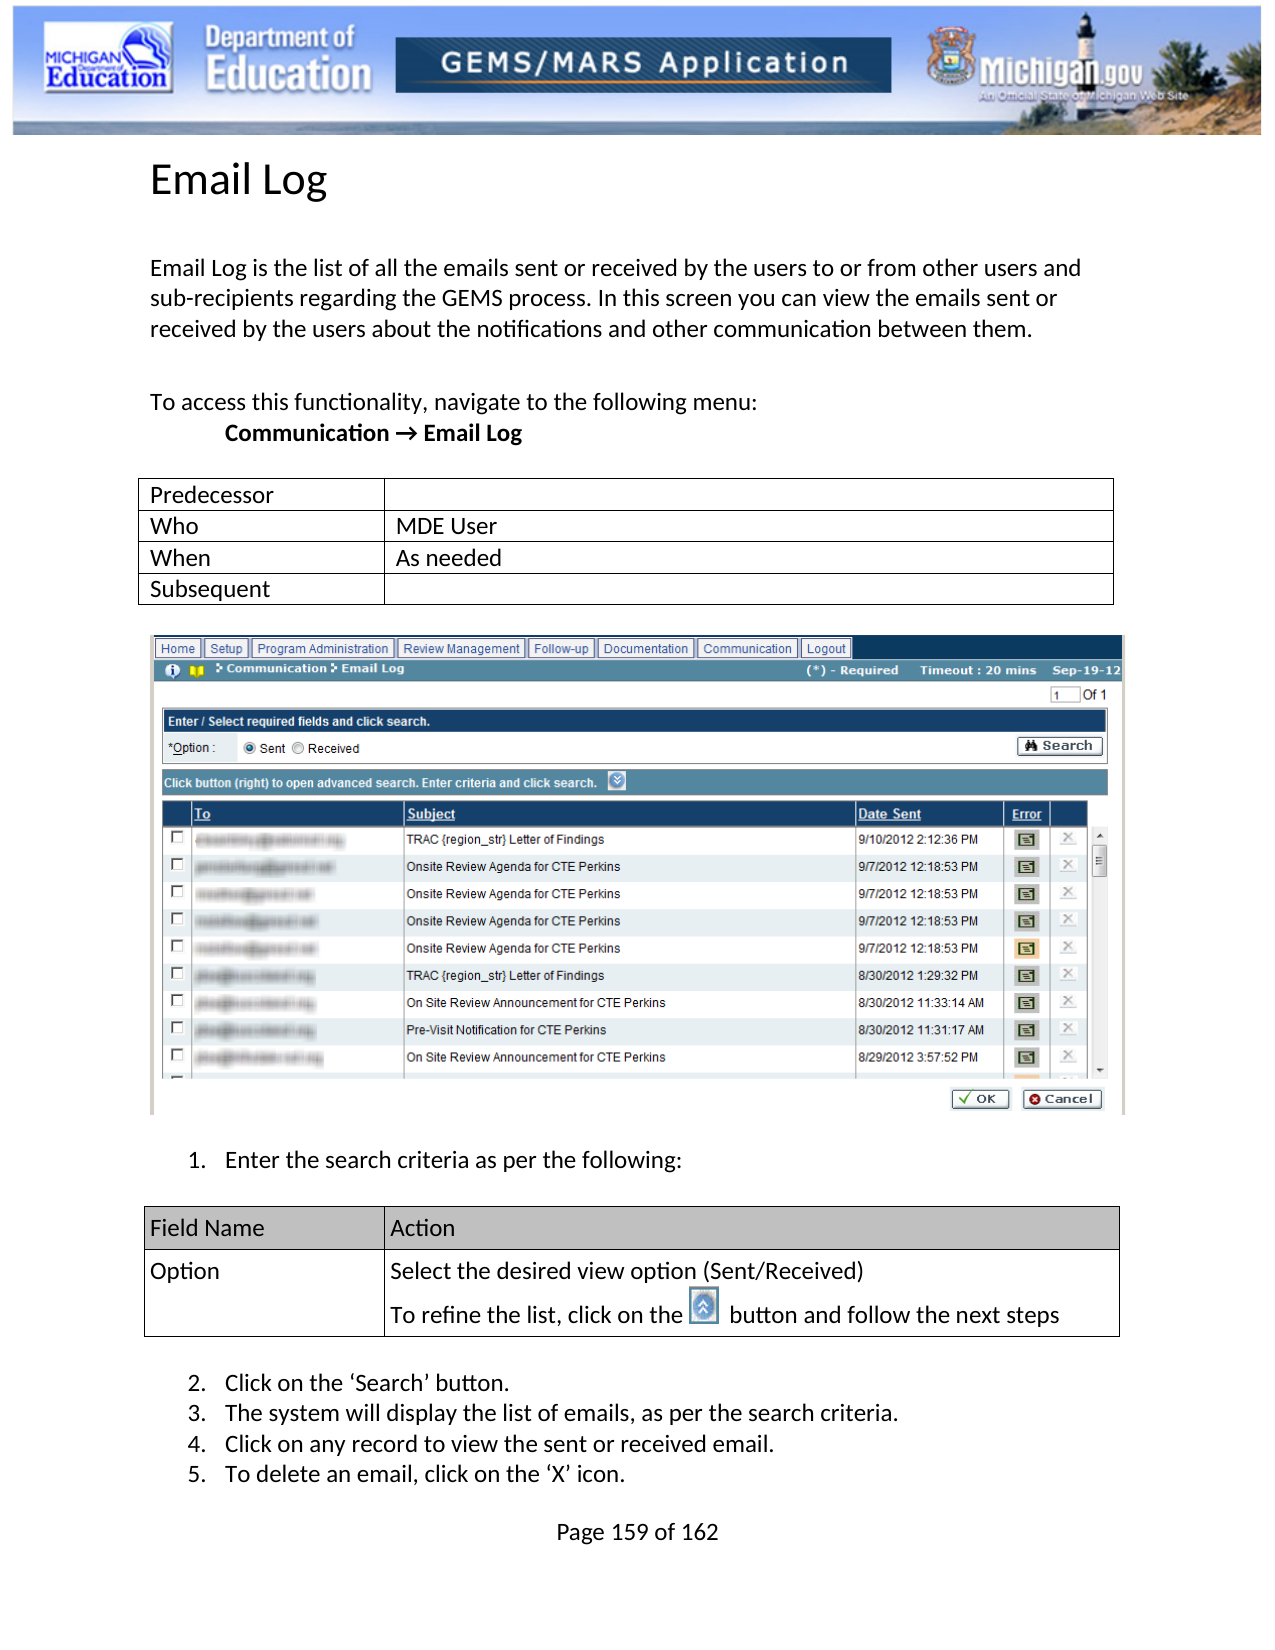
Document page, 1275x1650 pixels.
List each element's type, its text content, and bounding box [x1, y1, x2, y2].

list Click on the ‘Search’ button. [187, 1367, 1125, 1398]
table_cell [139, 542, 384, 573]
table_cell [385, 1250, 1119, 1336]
list The system will display the list of emails, as per the search criteria. [187, 1398, 1125, 1428]
list To delete an email, click on the ‘X’ icon. [187, 1459, 1125, 1489]
picture [150, 635, 1125, 1115]
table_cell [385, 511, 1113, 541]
text To access this functionality, navigate to the following menu: [150, 386, 1125, 417]
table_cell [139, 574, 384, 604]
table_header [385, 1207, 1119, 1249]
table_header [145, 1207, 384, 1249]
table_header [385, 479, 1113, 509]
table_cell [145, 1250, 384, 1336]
subtitle Email Log [150, 150, 1125, 206]
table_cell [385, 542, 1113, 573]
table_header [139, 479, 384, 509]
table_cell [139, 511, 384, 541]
picture [12, 5, 1262, 135]
text Email Log is the list of all the emails sent or received by the users to or from other users and sub-recipients regarding the GEMS process. In this screen you can view the emails sent or received by the users about the notifications and other communication between them. [150, 252, 1125, 343]
text Communication → Email Log [150, 417, 1125, 447]
list Enter the search criteria as per the following: [187, 1145, 1125, 1175]
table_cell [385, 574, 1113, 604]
list Click on any record to view the sent or received email. [187, 1428, 1125, 1459]
